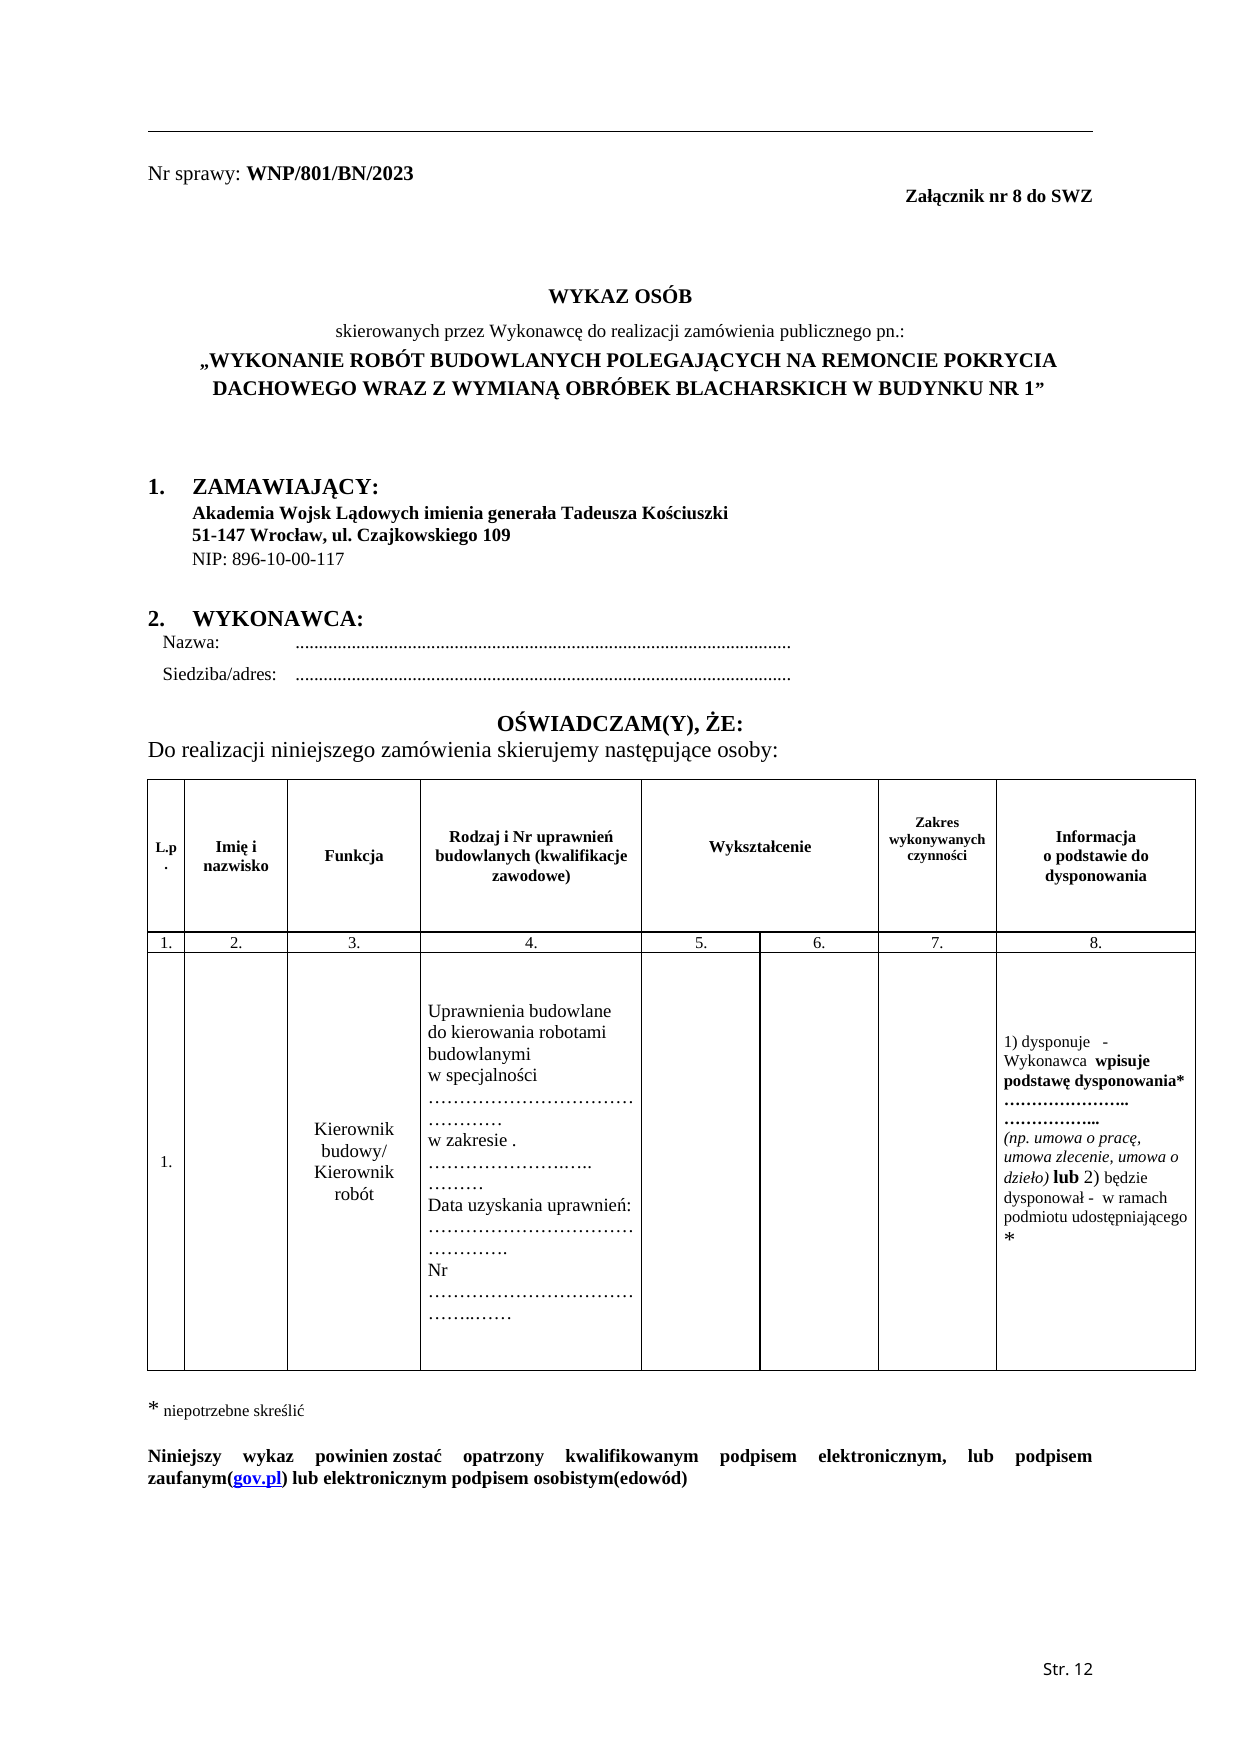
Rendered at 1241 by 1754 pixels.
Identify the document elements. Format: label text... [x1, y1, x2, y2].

text 2. WYKONAWCA: [148, 605, 1093, 631]
text Załącznik nr 8 do SWZ [148, 184, 1093, 206]
table_cell 2. [185, 933, 287, 952]
text * niepotrzebne skreślić [148, 1395, 1093, 1421]
text „WYKONANIE ROBÓT BUDOWLANYCH POLEGAJĄCYCH NA REMONCIE POKRYCIA DACHOWEGO WRAZ Z WYMIANĄ OBRÓBEK BLACHARSKICH W BUDYNKU NR 1” [148, 348, 1109, 400]
text 51-147 Wrocław, ul. Czajkowskiego 109 [192, 523, 1093, 545]
table_cell 1. [148, 953, 184, 1370]
text Akademia Wojsk Lądowych imienia generała Tadeusza Kościuszki [192, 502, 1093, 523]
list OŚWIADCZAM(Y), ŻE: [148, 710, 1093, 736]
table_header Rodzaj i Nr uprawnień budowlanych (kwalifikacje zawodowe) [421, 780, 641, 931]
table_cell [185, 953, 287, 1370]
table_cell 6. [761, 933, 878, 952]
text 1. ZAMAWIAJĄCY: [148, 473, 1093, 499]
text Siedziba/adres: .......................................................................................................... [162, 663, 1093, 685]
table_cell [642, 953, 759, 1370]
table_cell 8. [997, 933, 1195, 952]
table_header Funkcja [288, 780, 420, 931]
text skierowanych przez Wykonawcę do realizacji zamówienia publicznego pn.: [148, 320, 1093, 342]
table_header L.p. [148, 780, 184, 931]
table_cell [879, 953, 996, 1370]
table_cell 1) dysponuje - Wykonawca wpisuje podstawę dysponowania* …………………..……………... (np. umowa o pracę, umowa zlecenie, umowa o dzieło) lub 2) będzie dysponował - w ramach podmiotu udostępniającego * [997, 953, 1195, 1370]
table_cell [761, 953, 878, 1370]
text Do realizacji niniejszego zamówienia skierujemy następujące osoby: [148, 736, 1093, 763]
table_cell 5. [642, 933, 759, 952]
table_cell 1. [148, 933, 184, 952]
table_header Wykształcenie [642, 780, 878, 931]
text Nr sprawy: WNP/801/BN/2023 [148, 160, 1093, 184]
text WYKAZ OSÓB [148, 284, 1093, 308]
table_header Zakres wykonywanych czynności [879, 780, 996, 931]
text Nazwa: .......................................................................................................... [162, 631, 1093, 653]
table_cell Kierownik budowy/ Kierownik robót [288, 953, 420, 1370]
table_cell 3. [288, 933, 420, 952]
text Niniejszy wykaz powinien zostać opatrzony kwalifikowanym podpisem elektronicznym, lub podpisem zaufanym(gov.pl) lub elektronicznym podpisem osobistym(edowód) [148, 1445, 1093, 1488]
text NIP: 896-10-00-117 [192, 548, 1093, 570]
table_cell Uprawnienia budowlane do kierowania robotami budowlanymi w specjalności ……………………………………… w zakresie .………………….…..……… Data uzyskania uprawnień: ………………………………………. Nr …………………………………..…… [421, 953, 641, 1370]
table_header Imię i nazwisko [185, 780, 287, 931]
table_header Informacja o podstawie do dysponowania [997, 780, 1195, 931]
table_cell 7. [879, 933, 996, 952]
table_cell 4. [421, 933, 641, 952]
